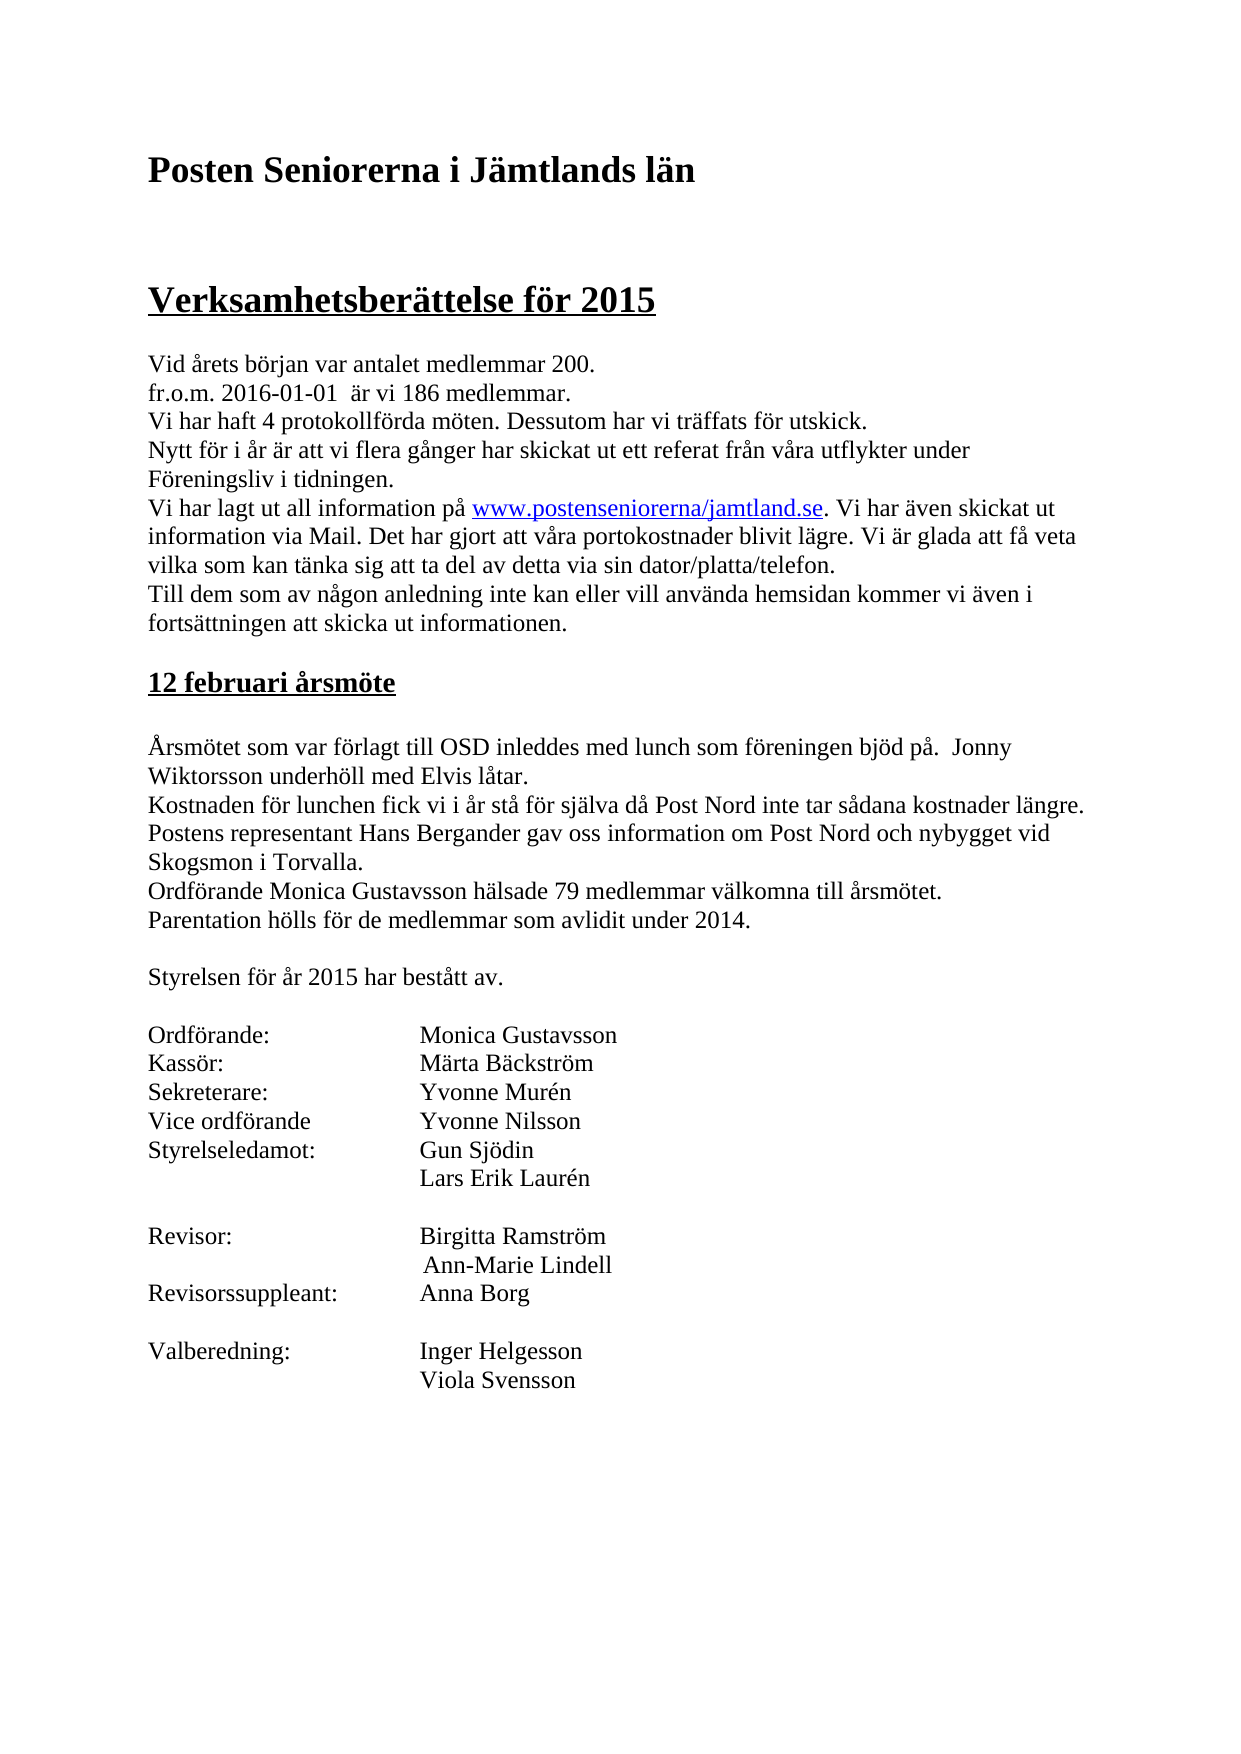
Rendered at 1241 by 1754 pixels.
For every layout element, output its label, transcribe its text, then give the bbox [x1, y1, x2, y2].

text Styrelsen för år 2015 har bestått av. [148, 962, 1093, 991]
text Vid årets början var antalet medlemmar 200. [148, 349, 1093, 378]
text Nytt för i år är att vi flera gånger har skickat ut ett referat från våra utflykter under Föreningsliv i tidningen. [148, 435, 1093, 493]
text Valberedning: Inger Helgesson [148, 1336, 1093, 1365]
text Parentation hölls för de medlemmar som avlidit under 2014. [148, 905, 1093, 933]
text Postens representant Hans Bergander gav oss information om Post Nord och nybygget vid Skogsmon i Torvalla. [148, 818, 1093, 876]
text Ordförande: Monica Gustavsson [148, 1020, 1093, 1048]
text Kostnaden för lunchen fick vi i år stå för själva då Post Nord inte tar sådana kostnader längre. [148, 790, 1093, 818]
text Posten Seniorerna i Jämtlands län [148, 148, 1093, 191]
text Styrelseledamot: Gun Sjödin [148, 1135, 1093, 1163]
text Vi har haft 4 protokollförda möten. Dessutom har vi träffats för utskick. [148, 406, 1093, 435]
text Kassör: Märta Bäckström [148, 1048, 1093, 1077]
text Lars Erik Laurén [148, 1163, 1093, 1192]
text Vi har lagt ut all information på www.postenseniorerna/jamtland.se. Vi har även skickat ut information via Mail. Det har gjort att våra portokostnader blivit lägre. Vi är glada att få veta vilka som kan tänka sig att ta del av detta via sin dator/platta/telefon. [148, 493, 1093, 579]
text Viola Svensson [148, 1365, 1093, 1393]
text 12 februari årsmöte [148, 665, 1093, 699]
text Ordförande Monica Gustavsson hälsade 79 medlemmar välkomna till årsmötet. [148, 876, 1093, 905]
text Verksamhetsberättelse för 2015 [148, 277, 1093, 320]
text Årsmötet som var förlagt till OSD inleddes med lunch som föreningen bjöd på. Jonny Wiktorsson underhöll med Elvis låtar. [148, 732, 1093, 790]
text fr.o.m. 2016-01-01 är vi 186 medlemmar. [148, 378, 1093, 406]
text Revisor: Birgitta Ramström [148, 1221, 1093, 1250]
text Till dem som av någon anledning inte kan eller vill använda hemsidan kommer vi även i fortsättningen att skicka ut informationen. [148, 579, 1093, 636]
text Vice ordförande Yvonne Nilsson [148, 1106, 1093, 1135]
text Sekreterare: Yvonne Murén [148, 1077, 1093, 1106]
text Ann-Marie Lindell [148, 1250, 1093, 1278]
text Revisorssuppleant: Anna Borg [148, 1278, 1093, 1307]
